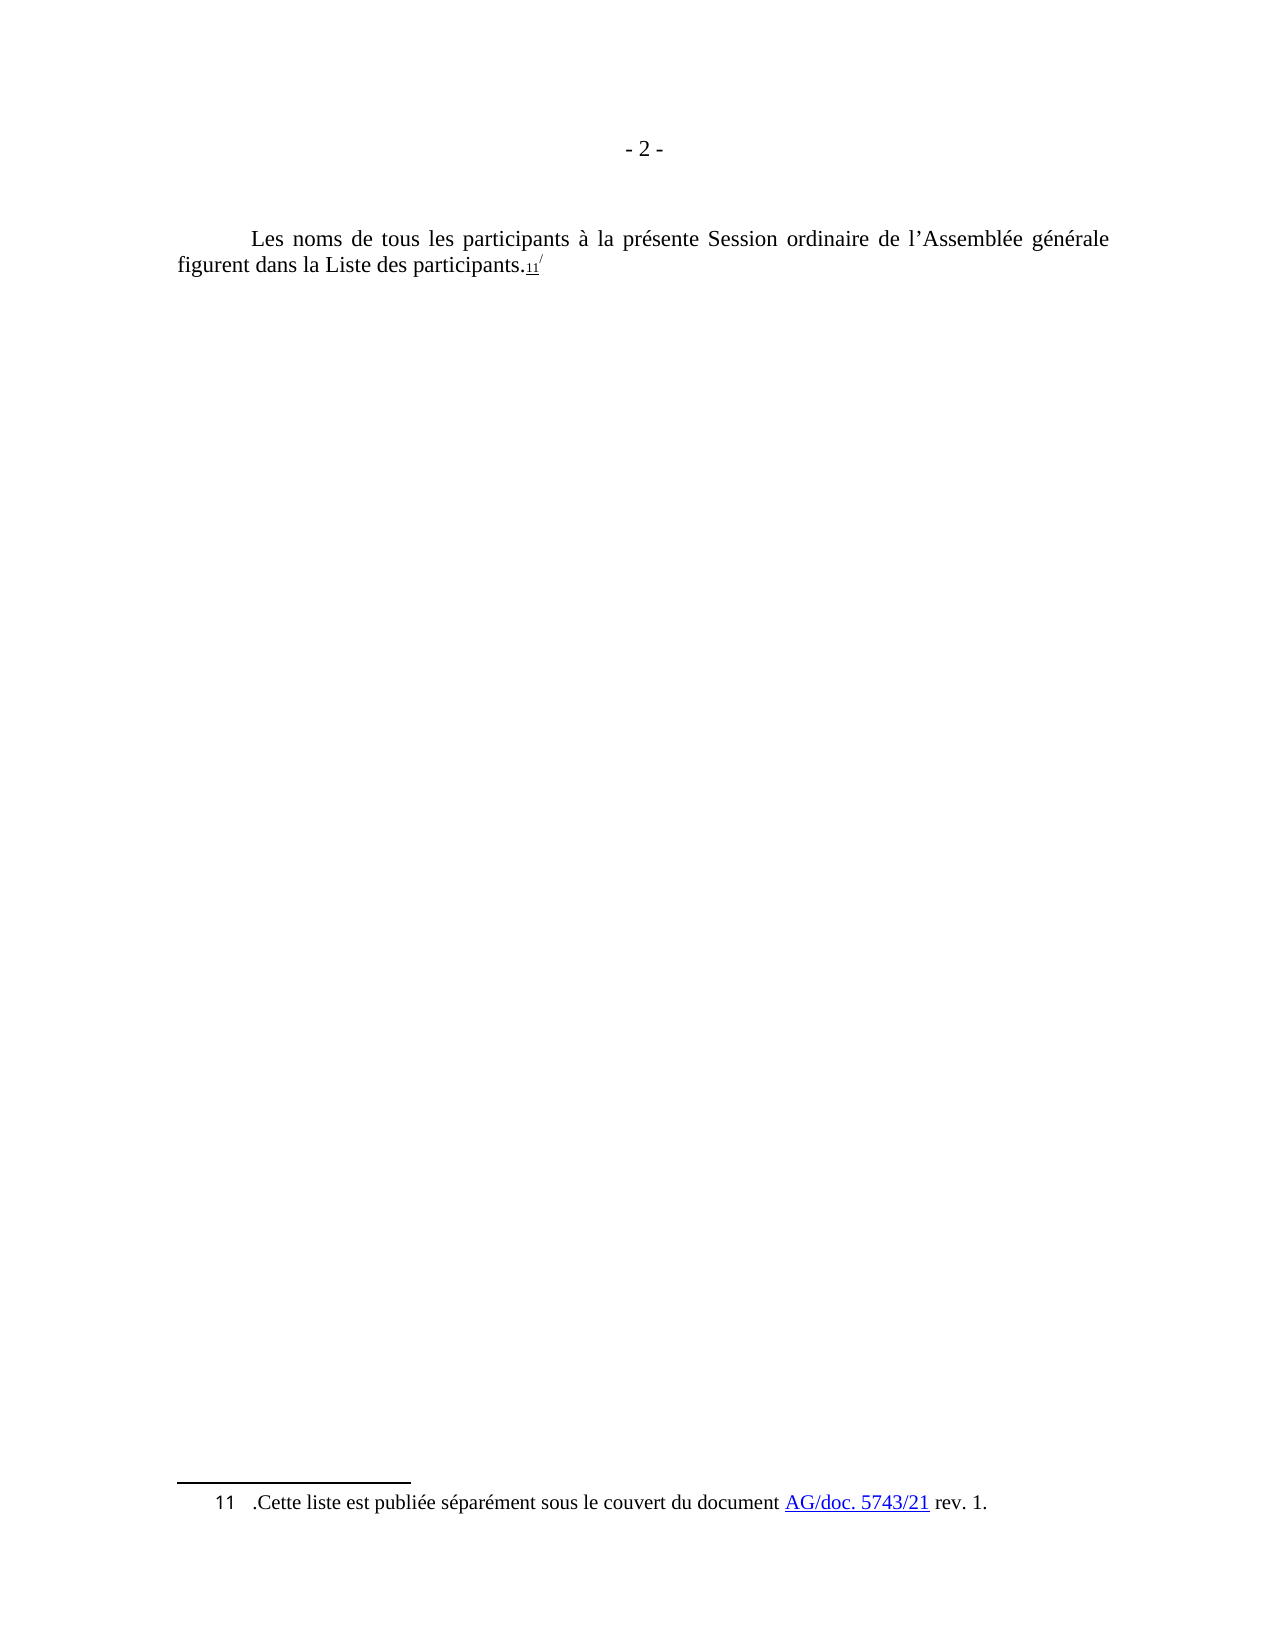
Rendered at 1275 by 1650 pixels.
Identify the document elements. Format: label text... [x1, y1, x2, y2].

text Les noms de tous les participants à la présente Session ordinaire de l’Assemblée générale figurent dans la Liste des participants./ [177, 225, 1111, 278]
